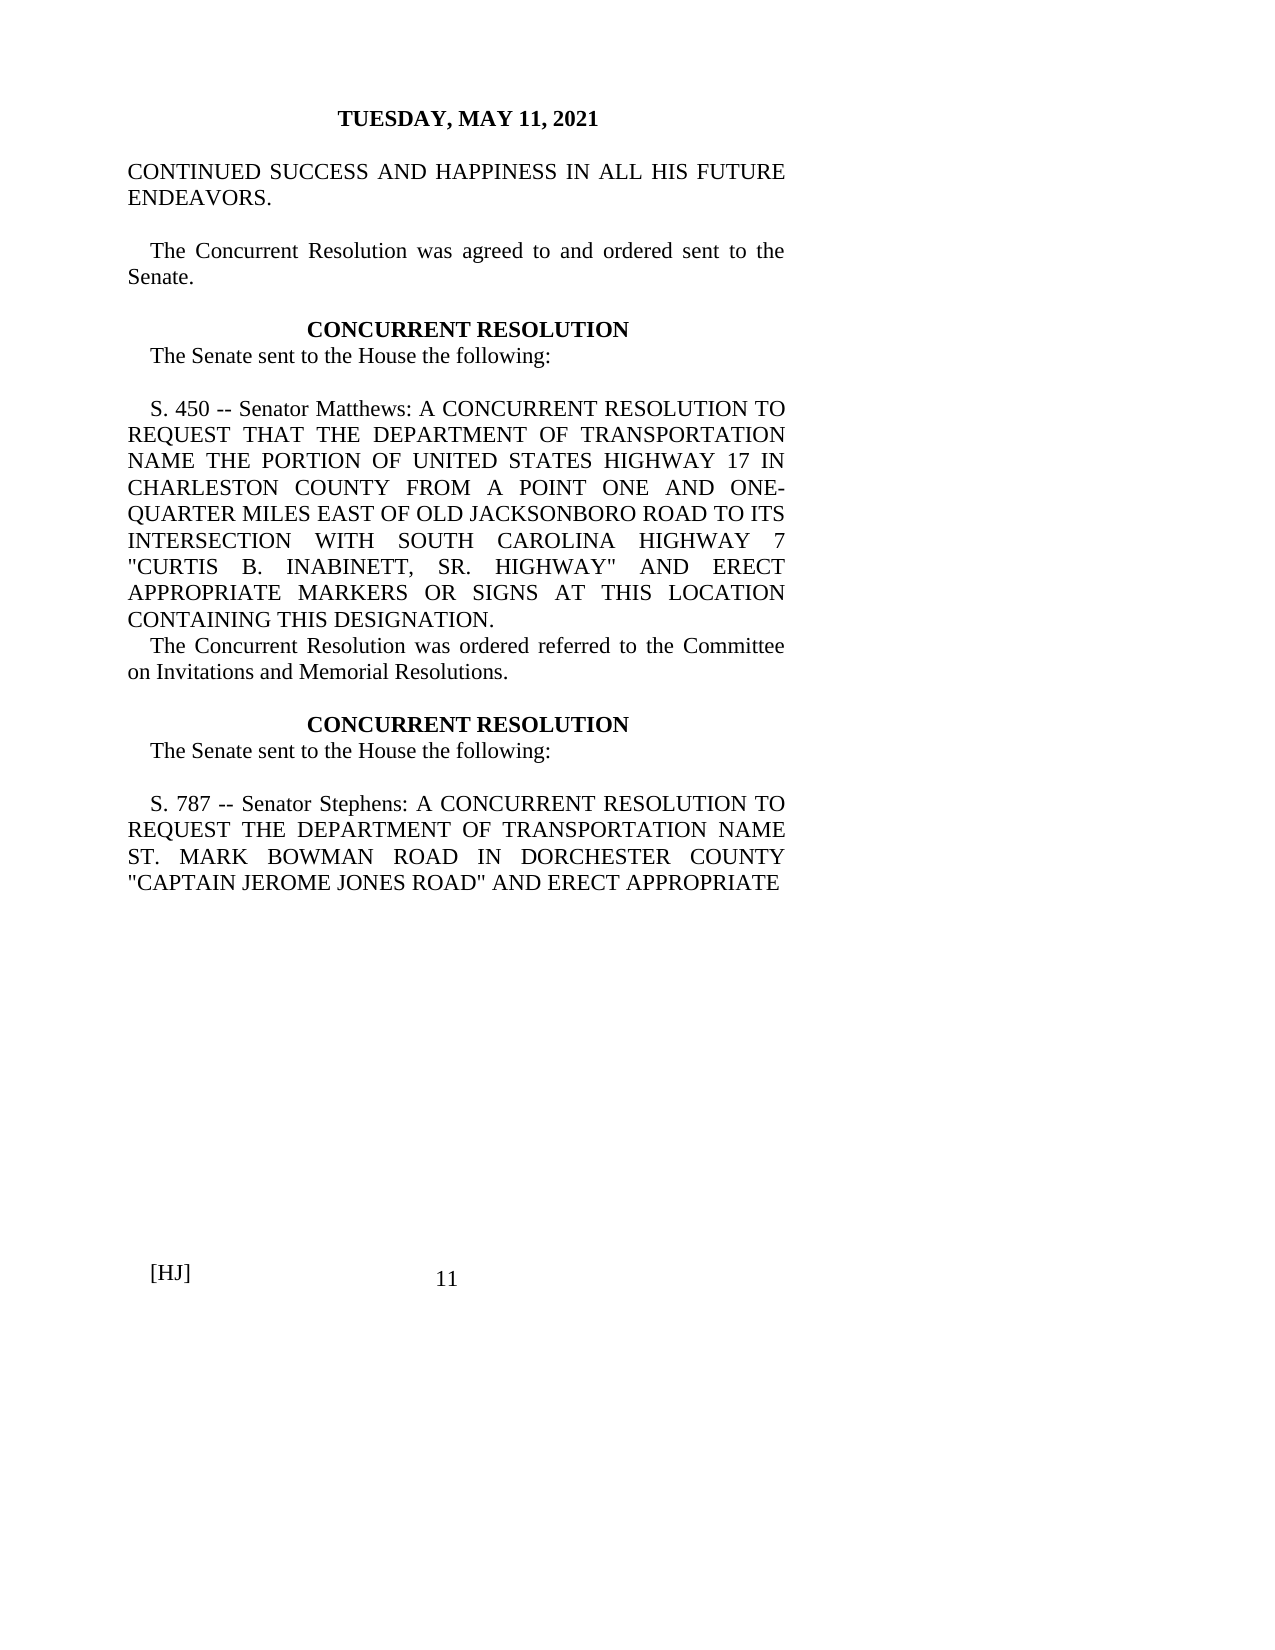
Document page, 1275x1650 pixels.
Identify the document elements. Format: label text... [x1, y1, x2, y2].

text The Concurrent Resolution was agreed to and ordered sent to the Senate. [127, 237, 786, 289]
text S. 787 -- Senator Stephens: A CONCURRENT RESOLUTION TO REQUEST THE DEPARTMENT OF TRANSPORTATION NAME ST. MARK BOWMAN ROAD IN DORCHESTER COUNTY "CAPTAIN JEROME JONES ROAD" AND ERECT APPROPRIATE [127, 790, 786, 922]
text The Senate sent to the House the following: [127, 737, 786, 764]
text The Senate sent to the House the following: [127, 342, 786, 368]
text S. 450 -- Senator Matthews: A CONCURRENT RESOLUTION TO REQUEST THAT THE DEPARTMENT OF TRANSPORTATION NAME THE PORTION OF UNITED STATES HIGHWAY 17 IN CHARLESTON COUNTY FROM A POINT ONE AND ONE-QUARTER MILES EAST OF OLD JACKSONBORO ROAD TO ITS INTERSECTION WITH SOUTH CAROLINA HIGHWAY 7 "CURTIS B. INABINETT, SR. HIGHWAY" AND ERECT APPROPRIATE MARKERS OR SIGNS AT THIS LOCATION CONTAINING THIS DESIGNATION. [127, 395, 786, 632]
text The Concurrent Resolution was ordered referred to the Committee on Invitations and Memorial Resolutions. [127, 632, 786, 685]
text CONCURRENT RESOLUTION [127, 316, 786, 342]
text CONCURRENT RESOLUTION [127, 711, 786, 737]
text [127, 158, 786, 210]
